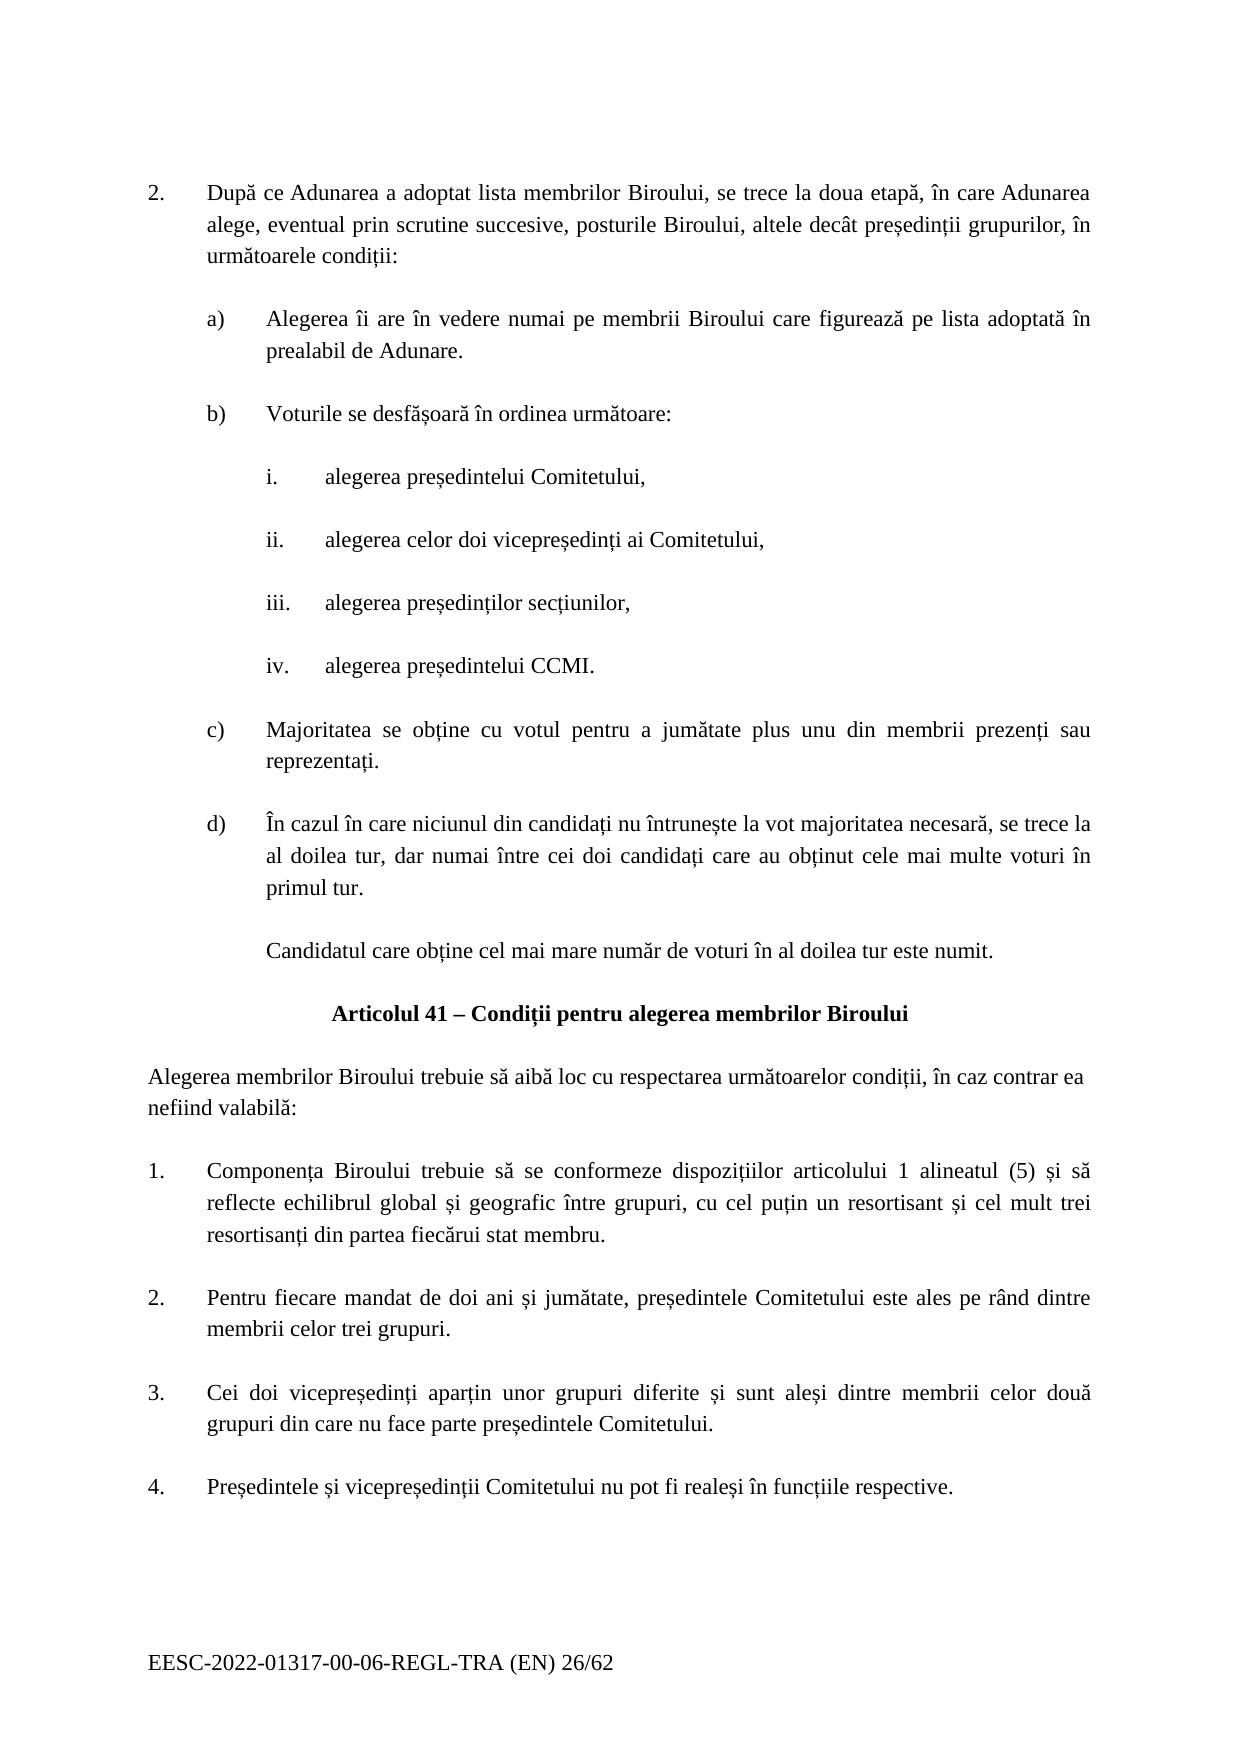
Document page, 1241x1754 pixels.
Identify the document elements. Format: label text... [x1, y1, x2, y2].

text Candidatul care obține cel mai mare număr de voturi în al doilea tur este numit. [266, 937, 1093, 963]
list Majoritatea se obține cu votul pentru a jumătate plus unu din membrii prezenți sau reprezentați. [207, 716, 1093, 774]
list Voturile se desfășoară în ordinea următoare: [207, 400, 1093, 426]
list Alegerea îi are în vedere numai pe membrii Biroului care figurează pe lista adoptată în prealabil de Adunare. [207, 305, 1093, 363]
subtitle După ce Adunarea a adoptat lista membrilor Biroului, se trece la doua etapă, în care Adunarea alege, eventual prin scrutine succesive, posturile Biroului, altele decât președinții grupurilor, în următoarele condiții: [148, 179, 1093, 269]
text Articolul 41 – Condiții pentru alegerea membrilor Biroului [148, 1000, 1093, 1026]
text Alegerea membrilor Biroului trebuie să aibă loc cu respectarea următoarelor condiții, în caz contrar ea nefiind valabilă: [148, 1063, 1093, 1121]
list alegerea președintelui CCMI. [266, 653, 1093, 679]
subtitle Cei doi vicepreședinți aparțin unor grupuri diferite și sunt aleși dintre membrii celor două grupuri din care nu face parte președintele Comitetului. [148, 1378, 1093, 1436]
list alegerea celor doi vicepreședinți ai Comitetului, [266, 526, 1093, 553]
list alegerea președintelui Comitetului, [266, 463, 1093, 489]
list alegerea președinților secțiunilor, [266, 589, 1093, 616]
list În cazul în care niciunul din candidați nu întrunește la vot majoritatea necesară, se trece la al doilea tur, dar numai între cei doi candidați care au obținut cele mai multe voturi în primul tur. [207, 810, 1093, 900]
subtitle Președintele și vicepreședinții Comitetului nu pot fi realeși în funcțiile respective. [148, 1473, 1093, 1499]
subtitle Pentru fiecare mandat de doi ani și jumătate, președintele Comitetului este ales pe rând dintre membrii celor trei grupuri. [148, 1284, 1093, 1342]
subtitle Componența Biroului trebuie să se conformeze dispozițiilor articolului 1 alineatul (5) și să reflecte echilibrul global și geografic între grupuri, cu cel puțin un resortisant și cel mult trei resortisanți din partea fiecărui stat membru. [148, 1158, 1093, 1247]
